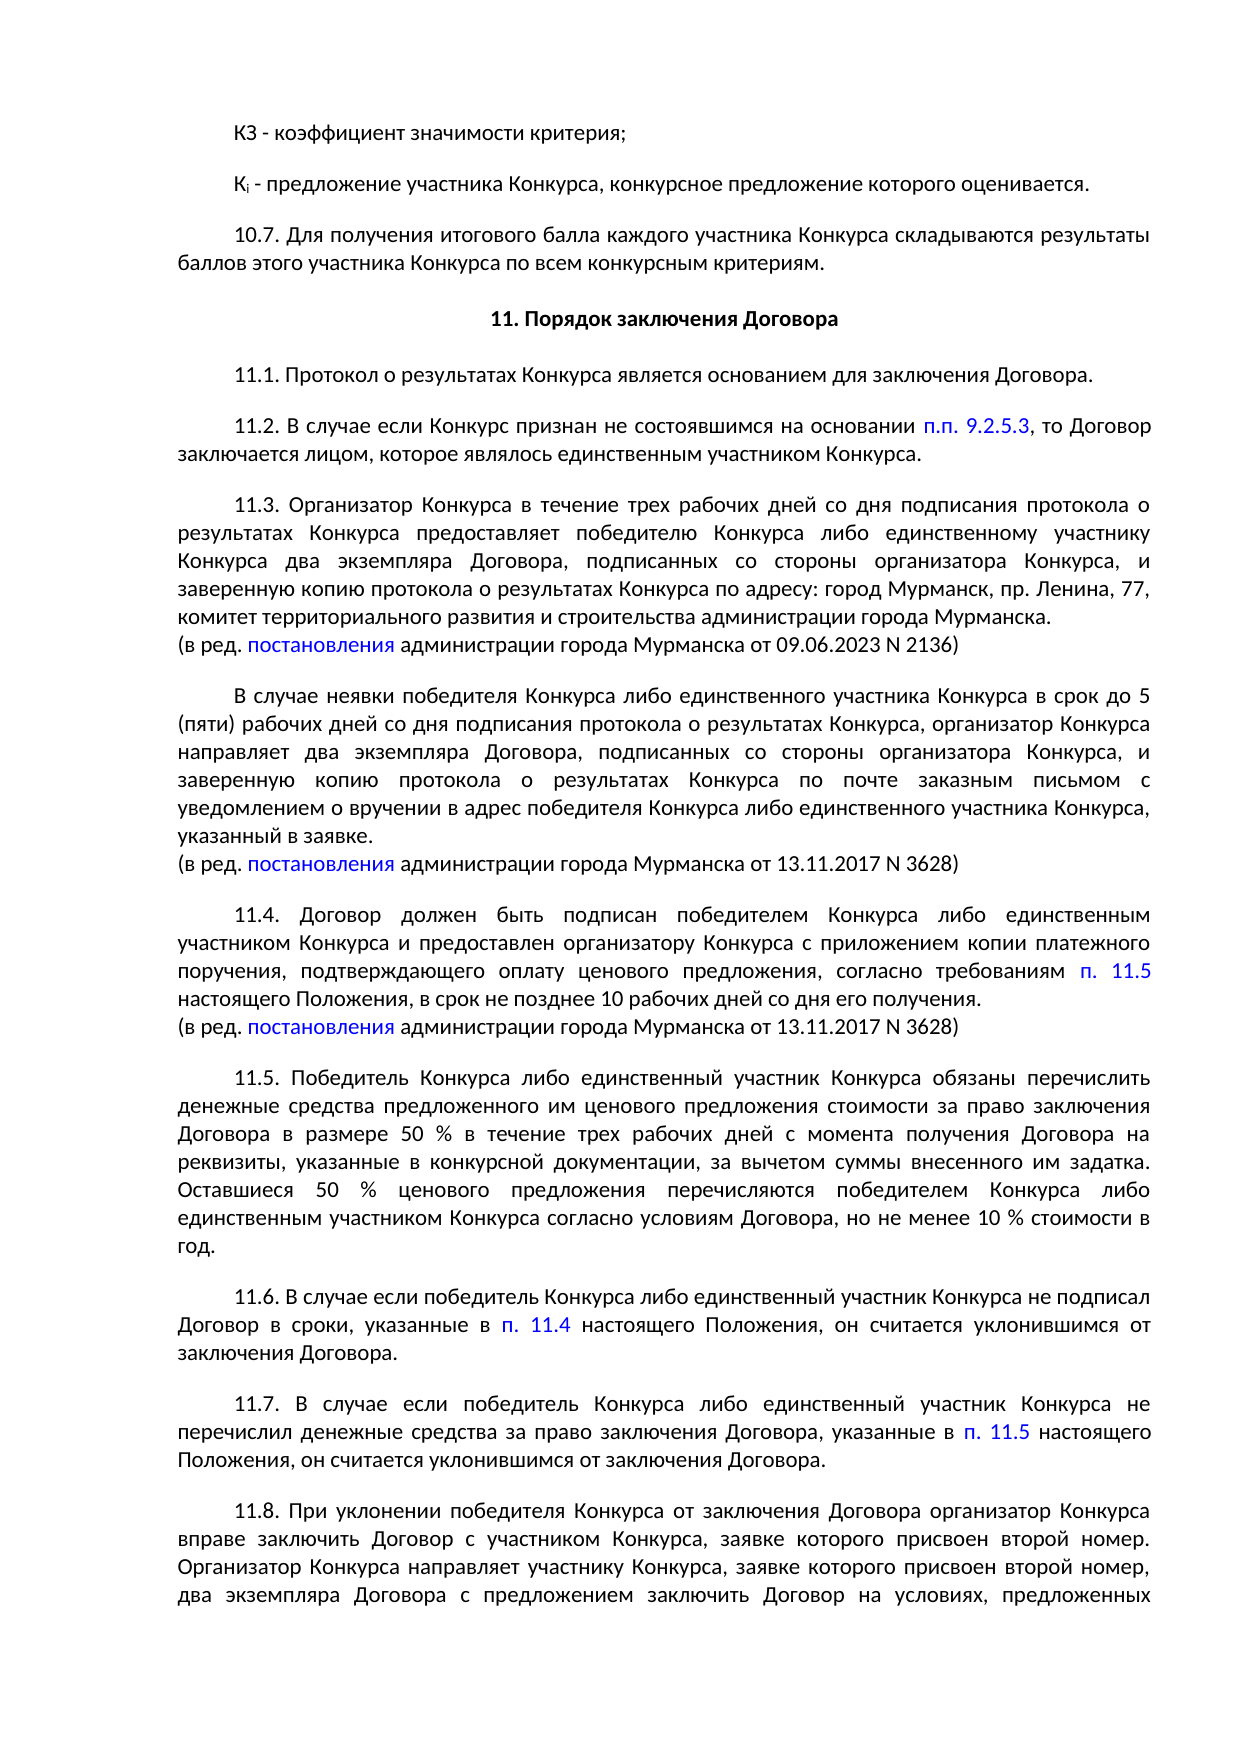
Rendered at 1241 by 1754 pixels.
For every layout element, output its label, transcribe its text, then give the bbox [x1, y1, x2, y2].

text (в ред. постановления администрации города Мурманска от 13.11.2017 N 3628) [177, 1012, 1152, 1040]
text 10.7. Для получения итогового балла каждого участника Конкурса складываются результаты баллов этого участника Конкурса по всем конкурсным критериям. [177, 220, 1152, 276]
text 11.6. В случае если победитель Конкурса либо единственный участник Конкурса не подписал Договор в сроки, указанные в п. 11.4 настоящего Положения, он считается уклонившимся от заключения Договора. [177, 1282, 1152, 1366]
text В случае неявки победителя Конкурса либо единственного участника Конкурса в срок до 5 (пяти) рабочих дней со дня подписания протокола о результатах Конкурса, организатор Конкурса направляет два экземпляра Договора, подписанных со стороны организатора Конкурса, и заверенную копию протокола о результатах Конкурса по почте заказным письмом с уведомлением о вручении в адрес победителя Конкурса либо единственного участника Конкурса, указанный в заявке. [177, 681, 1152, 849]
text (в ред. постановления администрации города Мурманска от 09.06.2023 N 2136) [177, 630, 1152, 658]
text Кi - предложение участника Конкурса, конкурсное предложение которого оценивается. [177, 169, 1152, 197]
title 11. Порядок заключения Договора [177, 304, 1152, 332]
text 11.5. Победитель Конкурса либо единственный участник Конкурса обязаны перечислить денежные средства предложенного им ценового предложения стоимости за право заключения Договора в размере 50 % в течение трех рабочих дней с момента получения Договора на реквизиты, указанные в конкурсной документации, за вычетом суммы внесенного им задатка. Оставшиеся 50 % ценового предложения перечисляются победителем Конкурса либо единственным участником Конкурса согласно условиям Договора, но не менее 10 % стоимости в год. [177, 1063, 1152, 1259]
text (в ред. постановления администрации города Мурманска от 13.11.2017 N 3628) [177, 849, 1152, 877]
text КЗ - коэффициент значимости критерия; [177, 118, 1152, 146]
text 11.2. В случае если Конкурс признан не состоявшимся на основании п.п. 9.2.5.3, то Договор заключается лицом, которое являлось единственным участником Конкурса. [177, 411, 1152, 467]
text 11.7. В случае если победитель Конкурса либо единственный участник Конкурса не перечислил денежные средства за право заключения Договора, указанные в п. 11.5 настоящего Положения, он считается уклонившимся от заключения Договора. [177, 1389, 1152, 1473]
text 11.3. Организатор Конкурса в течение трех рабочих дней со дня подписания протокола о результатах Конкурса предоставляет победителю Конкурса либо единственному участнику Конкурса два экземпляра Договора, подписанных со стороны организатора Конкурса, и заверенную копию протокола о результатах Конкурса по адресу: город Мурманск, пр. Ленина, 77, комитет территориального развития и строительства администрации города Мурманска. [177, 490, 1152, 630]
text 11.4. Договор должен быть подписан победителем Конкурса либо единственным участником Конкурса и предоставлен организатору Конкурса с приложением копии платежного поручения, подтверждающего оплату ценового предложения, согласно требованиям п. 11.5 настоящего Положения, в срок не позднее 10 рабочих дней со дня его получения. [177, 900, 1152, 1012]
text 11.1. Протокол о результатах Конкурса является основанием для заключения Договора. [177, 360, 1152, 388]
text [177, 1496, 1152, 1608]
